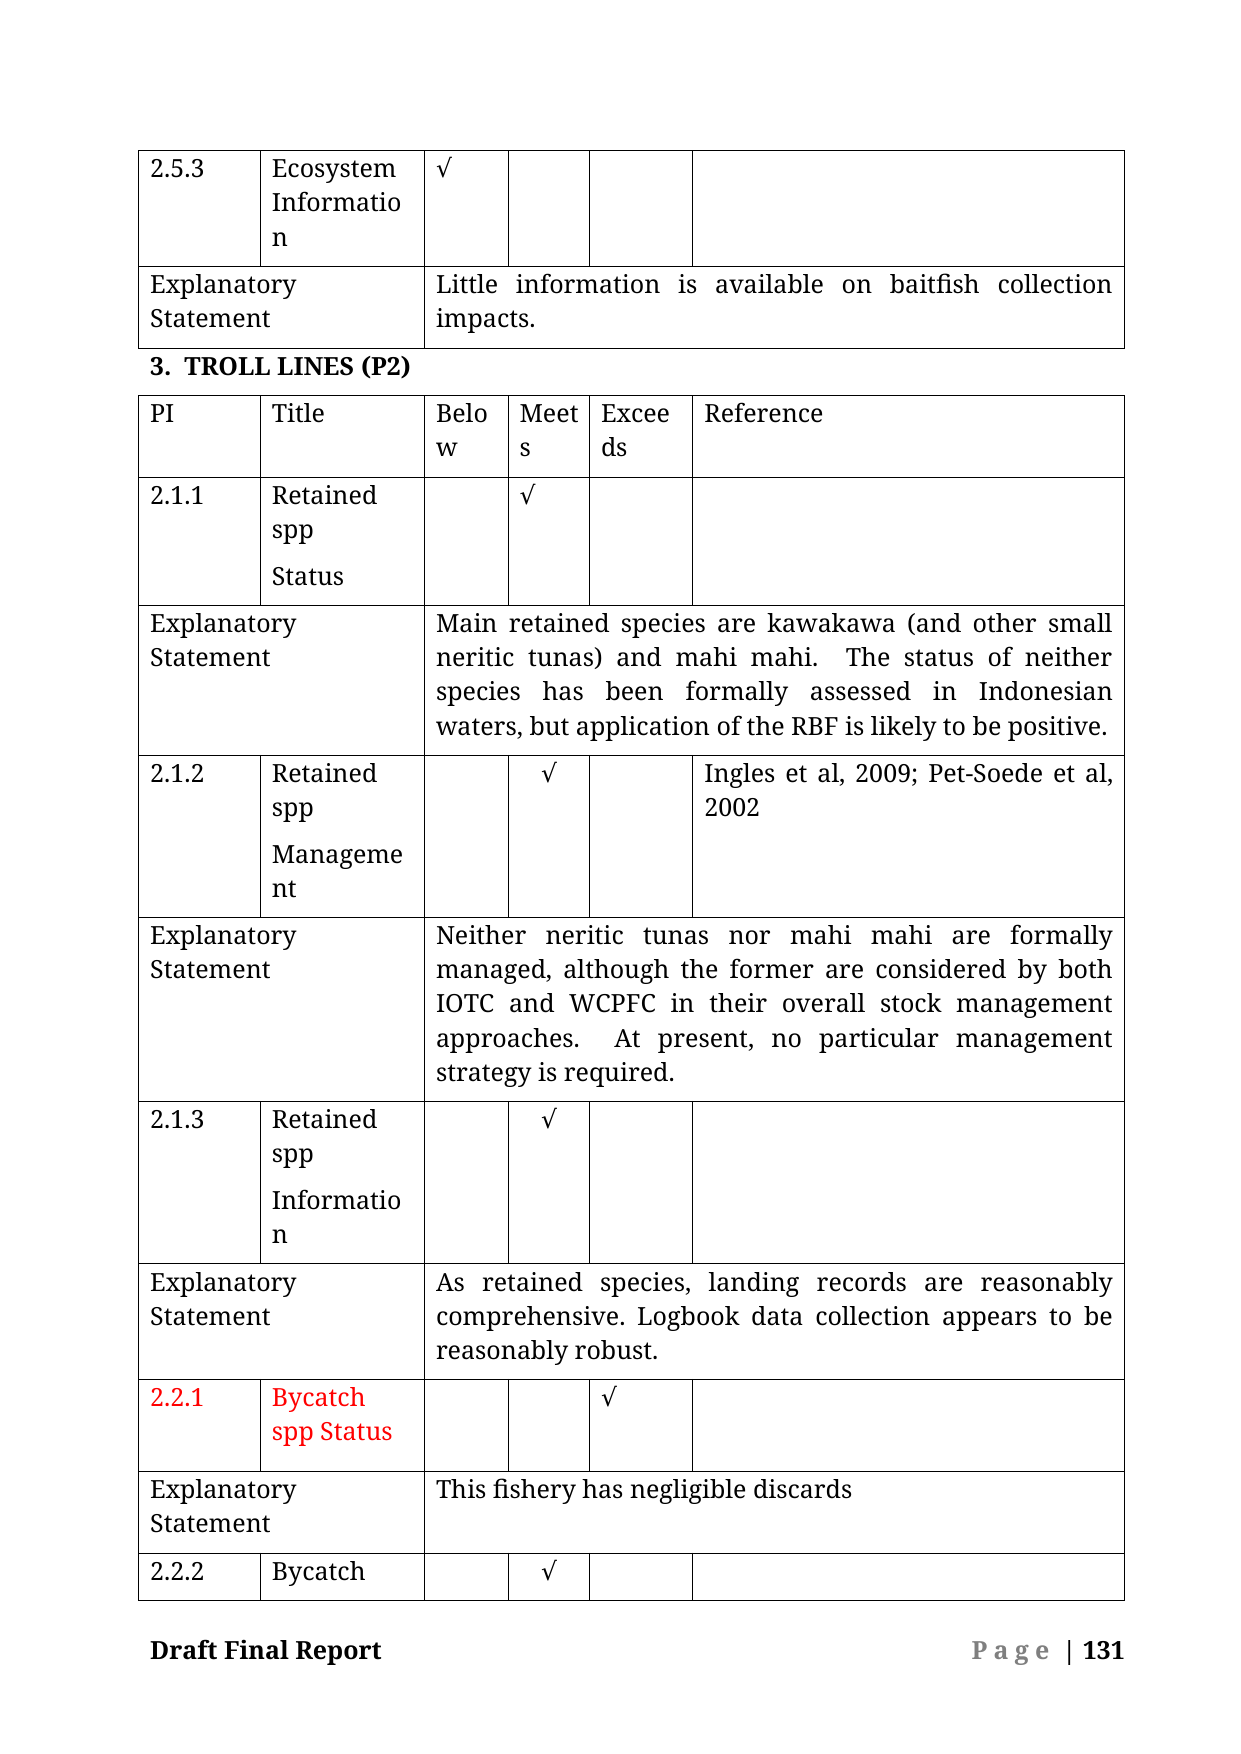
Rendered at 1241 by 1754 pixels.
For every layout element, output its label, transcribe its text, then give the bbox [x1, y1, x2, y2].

table_cell Explanatory Statement [139, 606, 424, 755]
text 3. TROLL LINES (P2) [150, 349, 1122, 382]
table_cell Neither neritic tunas nor mahi mahi are formally managed, although the former are considered by both IOTC and WCPFC in their overall stock management approaches. At present, no particular management strategy is required. [425, 918, 1124, 1101]
table_cell 2.1.1 [139, 478, 260, 605]
table_cell [509, 1380, 589, 1471]
table_cell [693, 478, 1124, 605]
table_cell [693, 1102, 1124, 1263]
table_cell [590, 756, 692, 917]
table_cell Retained spp Management [261, 756, 424, 917]
table_cell [693, 1554, 1124, 1600]
table_cell √ [509, 756, 589, 917]
table_cell [590, 151, 692, 266]
table_cell [693, 1380, 1124, 1471]
table_cell [590, 478, 692, 605]
table_header Reference [693, 396, 1124, 477]
table_cell [693, 151, 1124, 266]
table_cell √ [509, 478, 589, 605]
table_header Title [261, 396, 424, 477]
table_cell [590, 1102, 692, 1263]
table_cell Explanatory Statement [139, 267, 424, 347]
table_cell 2.1.2 [139, 756, 260, 917]
table_cell 2.2.2 [139, 1554, 260, 1600]
table_cell 2.1.3 [139, 1102, 260, 1263]
table_header Below [425, 396, 508, 477]
table_cell Ecosystem Information [261, 151, 424, 266]
table_cell [425, 1380, 508, 1471]
table_cell This fishery has negligible discards [425, 1472, 1124, 1553]
table_header Meets [509, 396, 589, 477]
table_cell 2.2.1 [139, 1380, 260, 1471]
table_cell √ [509, 1554, 589, 1600]
table_cell Main retained species are kawakawa (and other small neritic tunas) and mahi mahi. The status of neither species has been formally assessed in Indonesian waters, but application of the RBF is likely to be positive. [425, 606, 1124, 755]
table_cell [425, 756, 508, 917]
table_cell √ [509, 1102, 589, 1263]
table_cell [425, 478, 508, 605]
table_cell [261, 1554, 424, 1600]
table_cell √ [425, 151, 508, 266]
table_cell [425, 1554, 508, 1600]
table_cell Explanatory Statement [139, 918, 424, 1101]
table_cell Bycatch spp Status [261, 1380, 424, 1471]
table_cell Retained spp Information [261, 1102, 424, 1263]
table_cell Explanatory Statement [139, 1264, 424, 1379]
table_cell Little information is available on baitfish collection impacts. [425, 267, 1124, 347]
table_cell 2.5.3 [139, 151, 260, 266]
table_cell √ [590, 1380, 692, 1471]
table_cell Retained spp Status [261, 478, 424, 605]
table_cell [509, 151, 589, 266]
table_cell [425, 1102, 508, 1263]
table_header PI [139, 396, 260, 477]
table_cell [590, 1554, 692, 1600]
table_cell As retained species, landing records are reasonably comprehensive. Logbook data collection appears to be reasonably robust. [425, 1264, 1124, 1379]
table_cell Explanatory Statement [139, 1472, 424, 1553]
table_header Exceeds [590, 396, 692, 477]
table_cell Ingles et al, 2009; Pet-Soede et al, 2002 [693, 756, 1124, 917]
